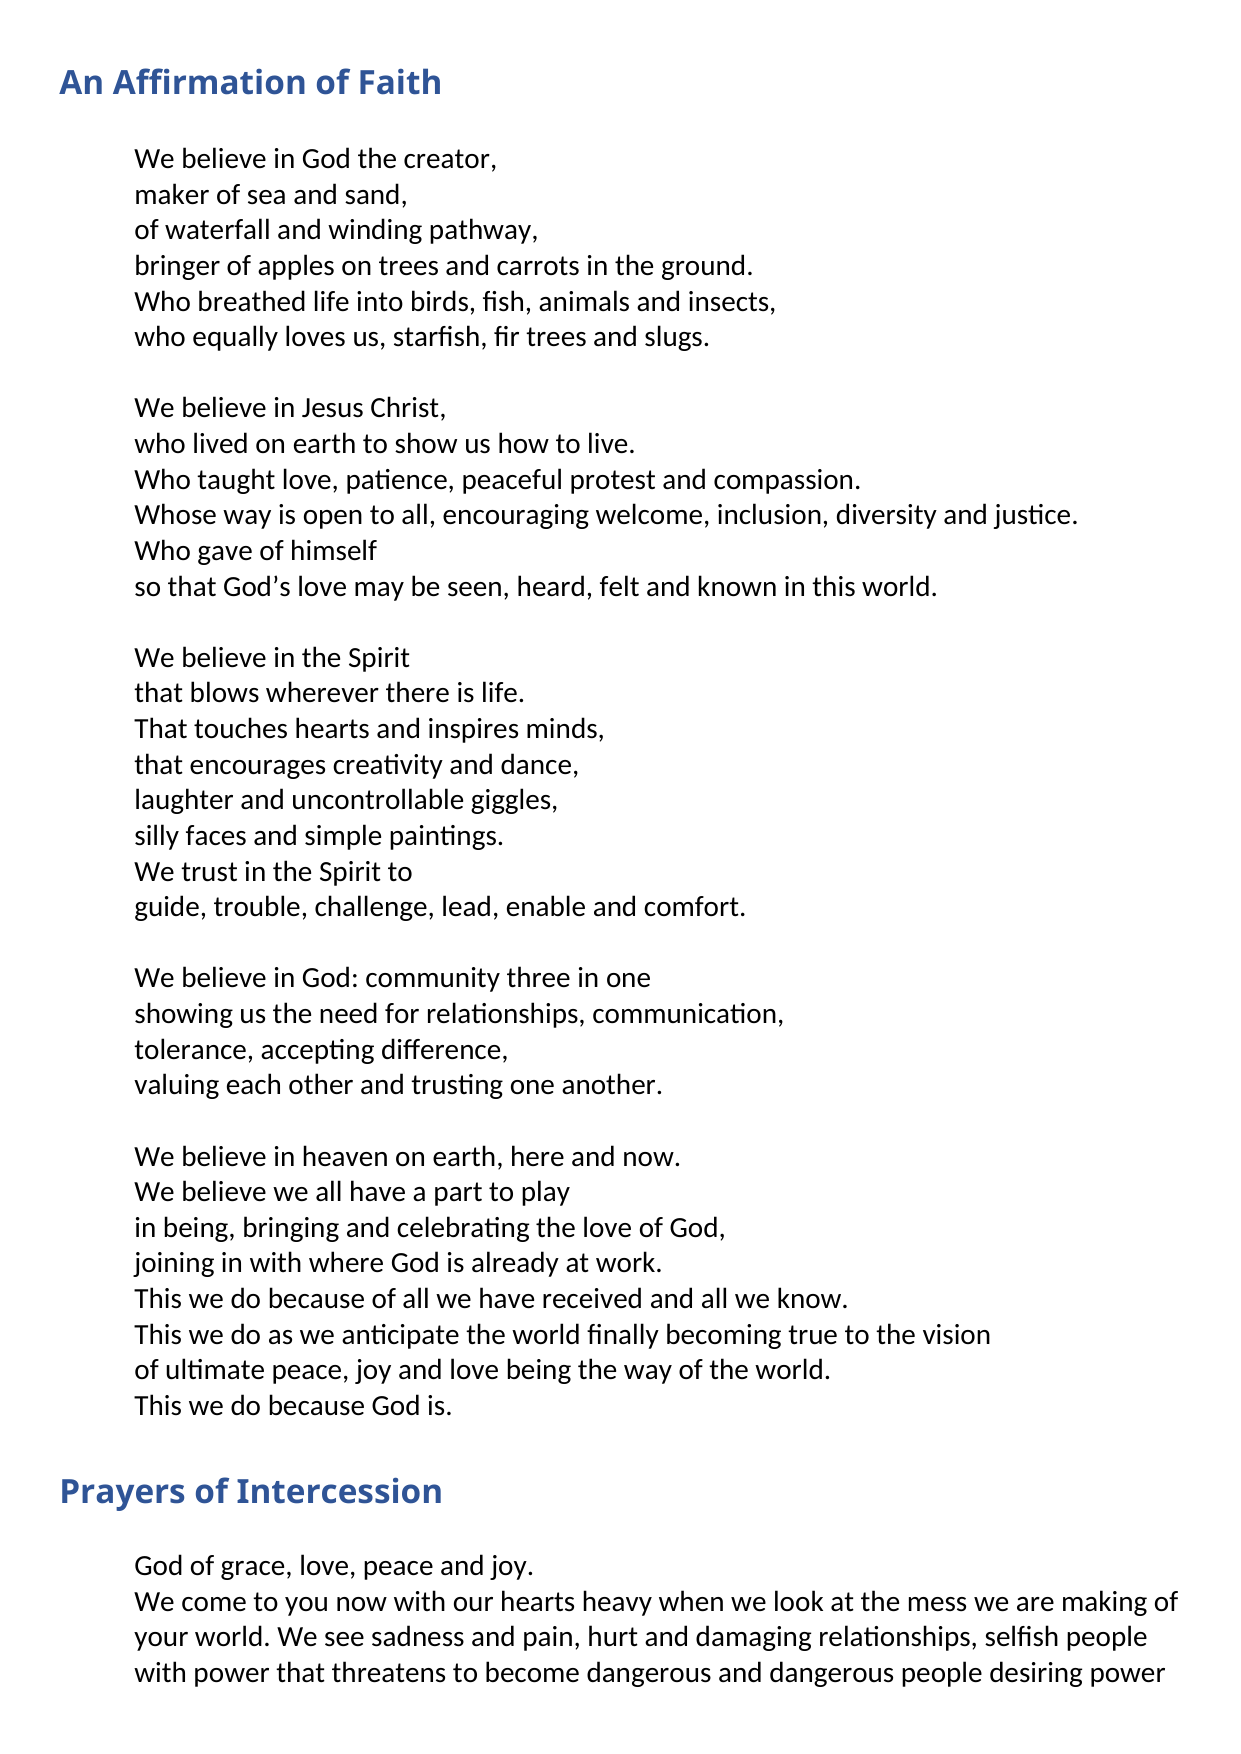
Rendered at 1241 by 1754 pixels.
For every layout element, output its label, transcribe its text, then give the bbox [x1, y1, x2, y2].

subtitle An Affirmation of Faith [59, 59, 1181, 104]
text showing us the need for relationships, communication, [59, 995, 1181, 1031]
text This we do because God is. [59, 1387, 1181, 1423]
text Who breathed life into birds, fish, animals and insects, [59, 283, 1181, 318]
text maker of sea and sand, [59, 176, 1181, 211]
text so that God’s love may be seen, heard, felt and known in this world. [59, 568, 1181, 603]
text Who taught love, patience, peaceful protest and compassion. [59, 461, 1181, 496]
text silly faces and simple paintings. [59, 817, 1181, 853]
text We trust in the Spirit to [59, 853, 1181, 888]
text We believe we all have a part to play [59, 1173, 1181, 1209]
text We believe in the Spirit [59, 639, 1181, 674]
text of ultimate peace, joy and love being the way of the world. [59, 1351, 1181, 1387]
text Whose way is open to all, encouraging welcome, inclusion, diversity and justice. [59, 496, 1181, 532]
text We believe in God the creator, [59, 140, 1181, 176]
text This we do as we anticipate the world finally becoming true to the vision [59, 1316, 1181, 1351]
text guide, trouble, challenge, lead, enable and comfort. [59, 888, 1181, 924]
text of waterfall and winding pathway, [59, 211, 1181, 247]
text in being, bringing and celebrating the love of God, [59, 1209, 1181, 1244]
text We believe in Jesus Christ, [59, 389, 1181, 425]
subtitle God of grace, love, peace and joy. [59, 1547, 1181, 1583]
text joining in with where God is already at work. [59, 1244, 1181, 1280]
text who equally loves us, starfish, fir trees and slugs. [59, 318, 1181, 354]
subtitle Prayers of Intercession [59, 1468, 1181, 1513]
text bringer of apples on trees and carrots in the ground. [59, 247, 1181, 283]
text This we do because of all we have received and all we know. [59, 1280, 1181, 1316]
text laughter and uncontrollable giggles, [59, 781, 1181, 817]
text that blows wherever there is life. [59, 674, 1181, 710]
text valuing each other and trusting one another. [59, 1066, 1181, 1102]
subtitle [134, 1583, 1181, 1689]
text We believe in heaven on earth, here and now. [59, 1138, 1181, 1173]
text Who gave of himself [59, 532, 1181, 568]
text That touches hearts and inspires minds, [59, 710, 1181, 746]
text tolerance, accepting difference, [59, 1031, 1181, 1066]
text who lived on earth to show us how to live. [59, 425, 1181, 461]
text We believe in God: community three in one [59, 959, 1181, 995]
text that encourages creativity and dance, [59, 746, 1181, 781]
